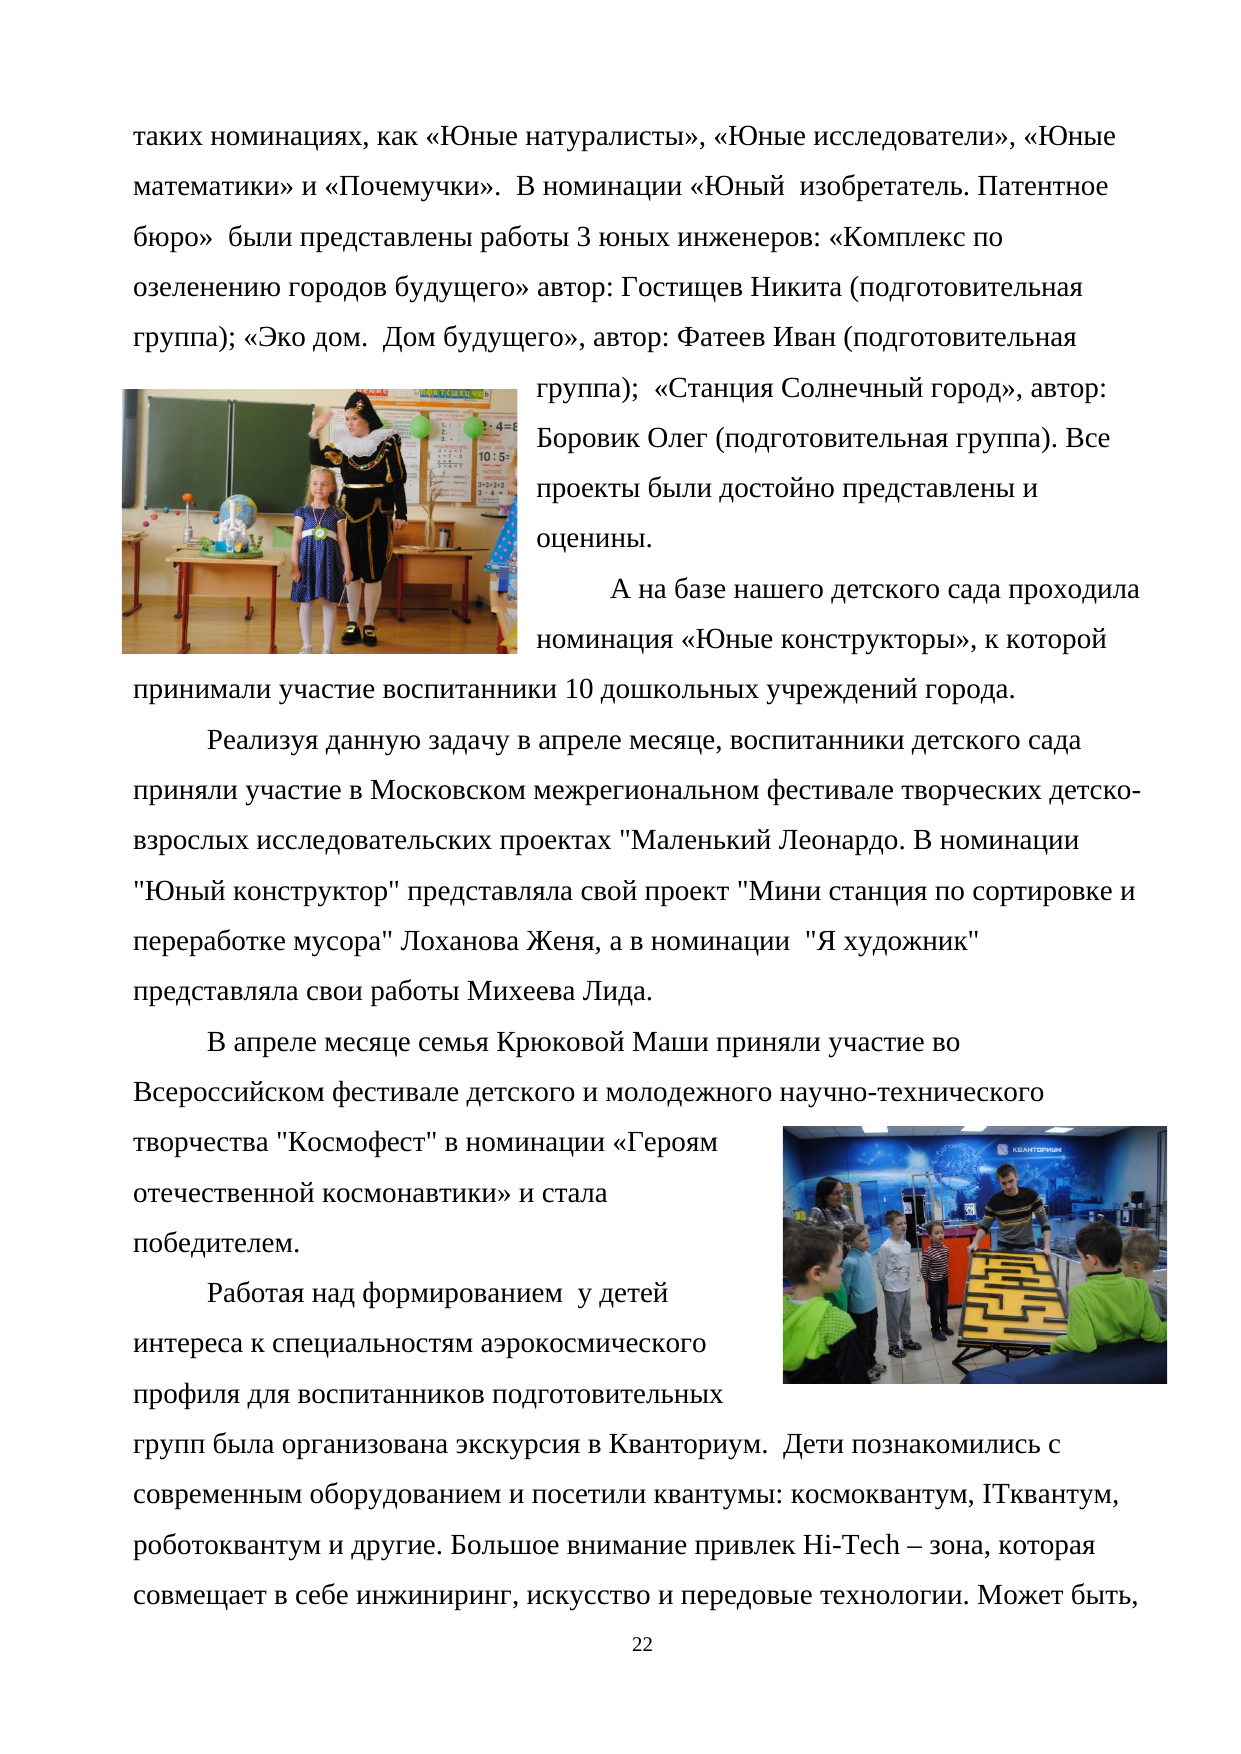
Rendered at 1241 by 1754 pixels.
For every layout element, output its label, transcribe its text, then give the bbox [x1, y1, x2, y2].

text В апреле месяце семья Крюковой Маши приняли участие во Всероссийском фестивале детского и молодежного научно-технического творчества "Космофест" в номинации «Героям отечественной космонавтики» и стала победителем. [133, 1024, 1152, 1258]
picture [121, 389, 518, 654]
picture [782, 1126, 1168, 1384]
text Реализуя данную задачу в апреле месяце, воспитанники детского сада приняли участие в Московском межрегиональном фестивале творческих детско-взрослых исследовательских проектах "Маленький Леонардо. В номинации "Юный конструктор" представляла свой проект "Мини станция по сортировке и переработке мусора" Лоханова Женя, а в номинации "Я художник" представляла свои работы Михеева Лида. [133, 722, 1152, 1007]
text А на базе нашего детского сада проходила номинация «Юные конструкторы», к которой принимали участие воспитанники 10 дошкольных учреждений города. [133, 571, 1152, 705]
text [133, 1275, 1152, 1611]
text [133, 118, 1152, 554]
